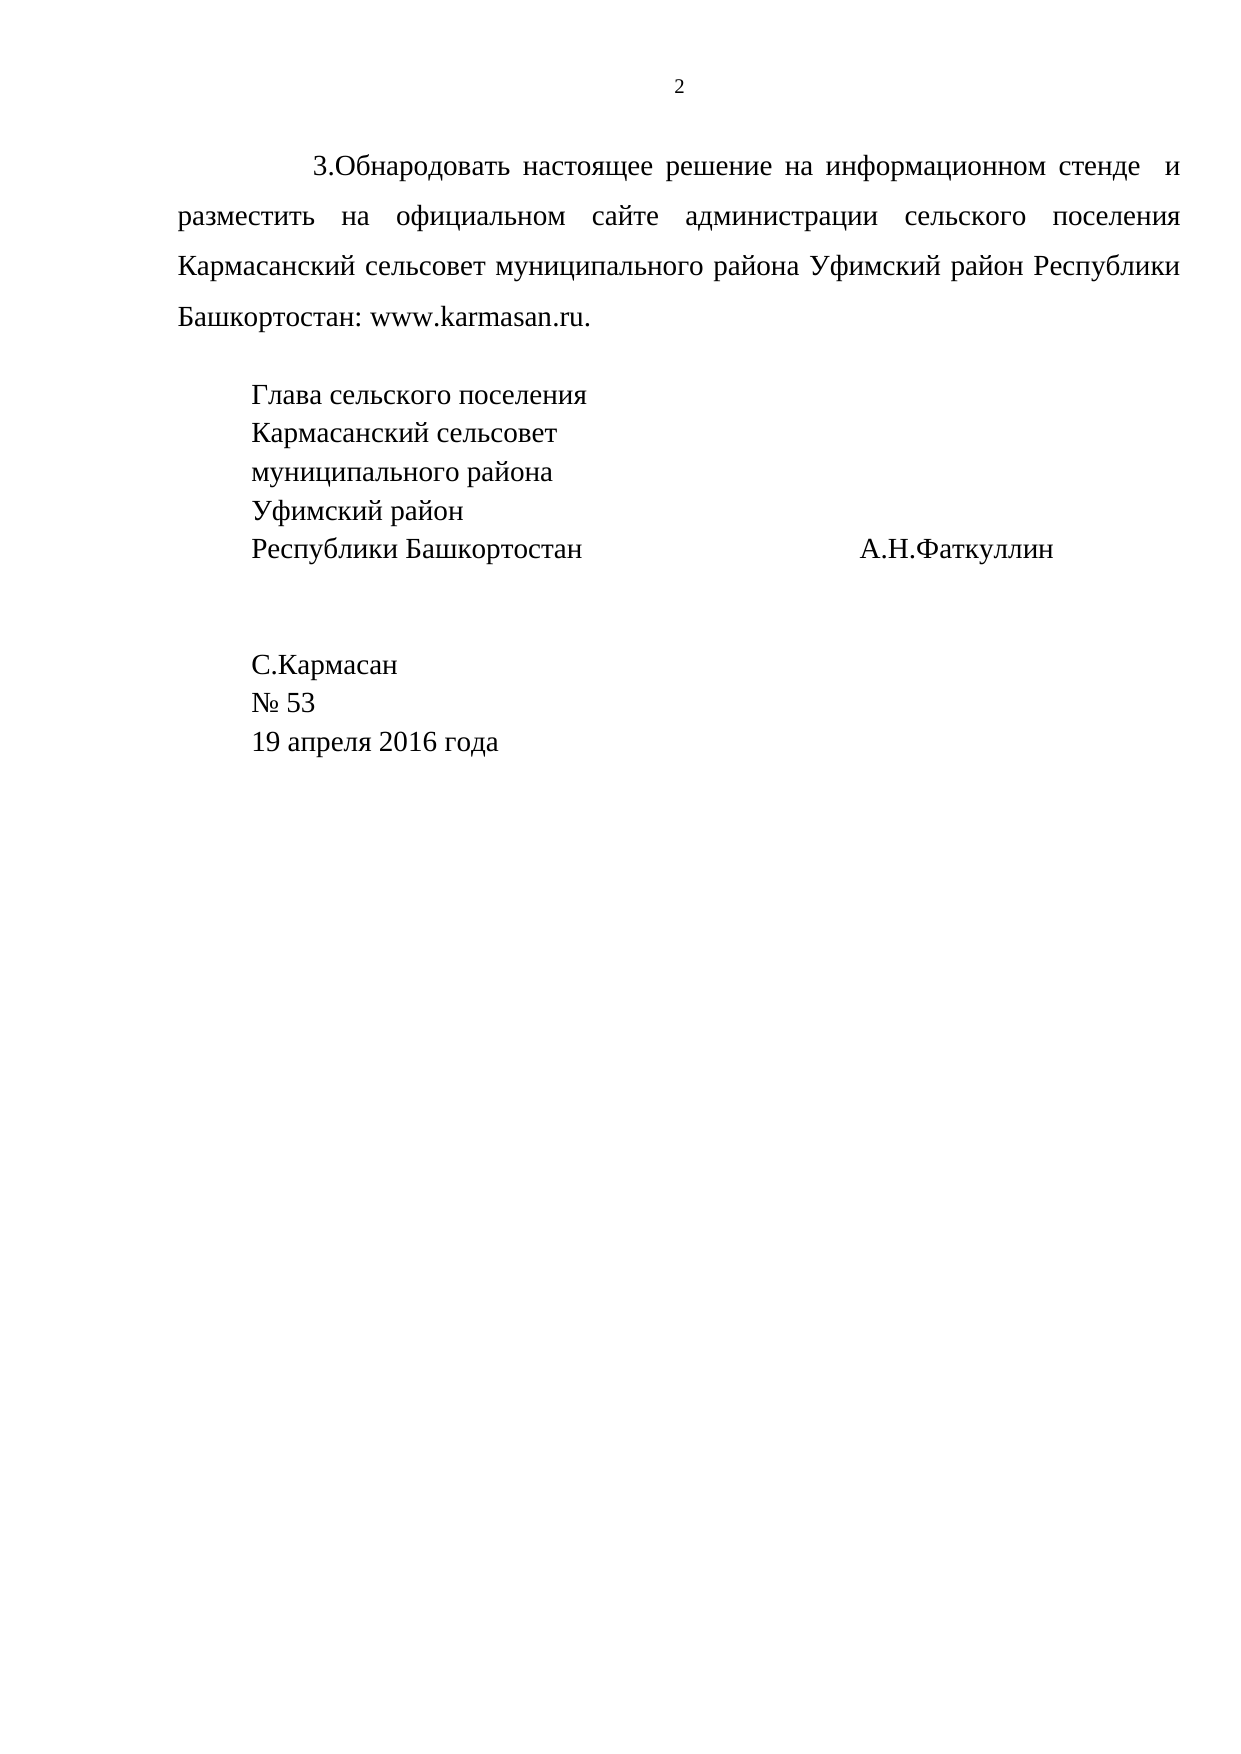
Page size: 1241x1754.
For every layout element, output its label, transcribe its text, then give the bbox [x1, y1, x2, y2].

text 3.Обнародовать настоящее решение на информационном стенде и разместить на официальном сайте администрации сельского поселения Кармасанский сельсовет муниципального района Уфимский район Республики Башкортостан: www.karmasan.ru. [177, 148, 1181, 332]
text Республики Башкортостан А.Н.Фаткуллин [177, 531, 1181, 565]
text С.Кармасан [177, 647, 1181, 680]
text Глава сельского поселения [177, 377, 1181, 411]
text № 53 [177, 685, 1181, 719]
text 19 апреля 2016 года [177, 724, 1181, 757]
text муниципального района [177, 454, 1181, 488]
text Уфимский район [177, 493, 1181, 526]
text Кармасанский сельсовет [177, 416, 1181, 449]
